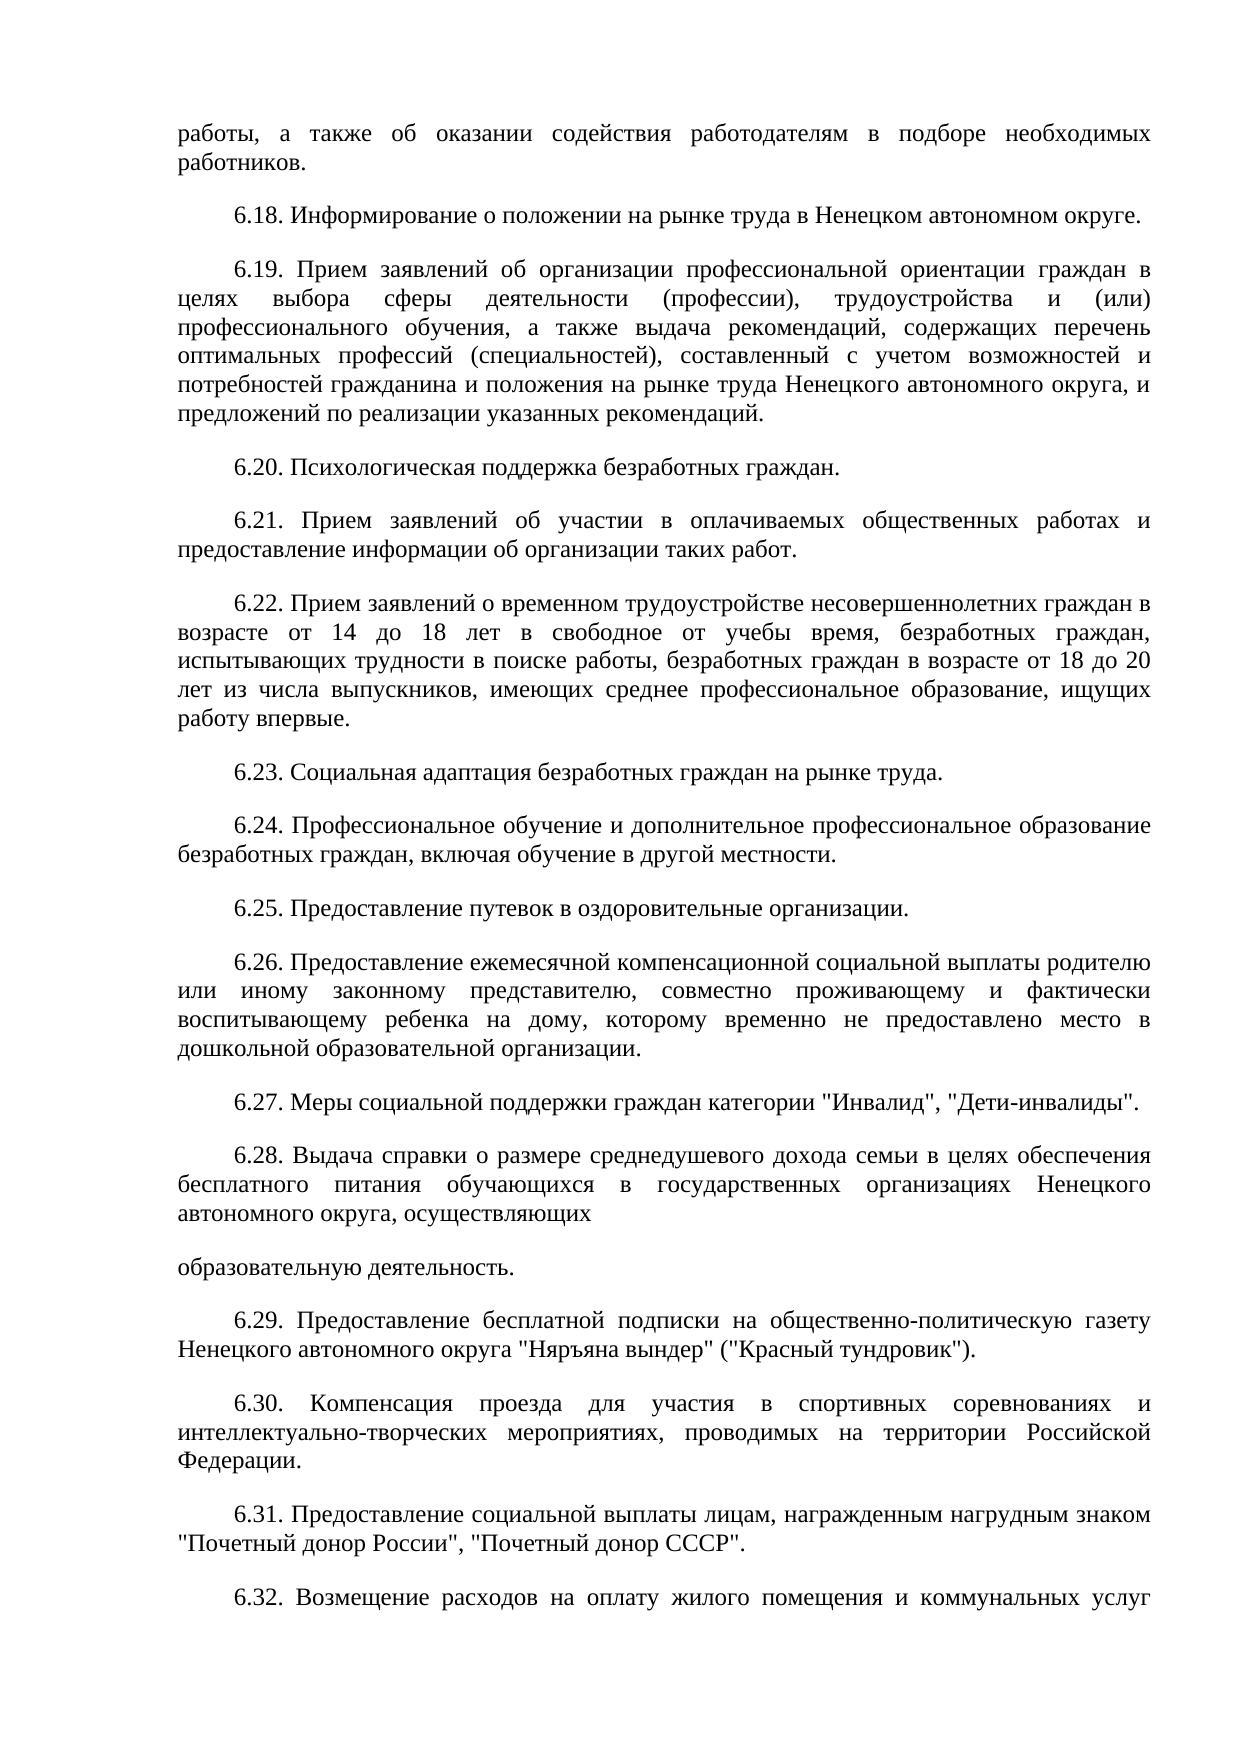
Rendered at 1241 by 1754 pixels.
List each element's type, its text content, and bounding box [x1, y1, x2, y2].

text 6.18. Информирование о положении на рынке труда в Ненецком автономном округе. [177, 201, 1152, 229]
text 6.20. Психологическая поддержка безработных граждан. [177, 452, 1152, 481]
text 6.23. Социальная адаптация безработных граждан на рынке труда. [177, 757, 1152, 786]
text 6.25. Предоставление путевок в оздоровительные организации. [177, 893, 1152, 922]
text 6.24. Профессиональное обучение и дополнительное профессиональное образование безработных граждан, включая обучение в другой местности. [177, 811, 1152, 868]
text образовательную деятельность. [177, 1252, 1152, 1281]
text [177, 118, 1152, 176]
text 6.30. Компенсация проезда для участия в спортивных соревнованиях и интеллектуально-творческих мероприятиях, проводимых на территории Российской Федерации. [177, 1388, 1152, 1474]
text 6.26. Предоставление ежемесячной компенсационной социальной выплаты родителю или иному законному представителю, совместно проживающему и фактически воспитывающему ребенка на дому, которому временно не предоставлено место в дошкольной образовательной организации. [177, 947, 1152, 1062]
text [177, 1582, 1152, 1611]
text 6.22. Прием заявлений о временном трудоустройстве несовершеннолетних граждан в возрасте от 14 до 18 лет в свободное от учебы время, безработных граждан, испытывающих трудности в поиске работы, безработных граждан в возрасте от 18 до 20 лет из числа выпускников, имеющих среднее профессиональное образование, ищущих работу впервые. [177, 588, 1152, 732]
text 6.27. Меры социальной поддержки граждан категории "Инвалид", "Дети-инвалиды". [177, 1087, 1152, 1116]
text 6.21. Прием заявлений об участии в оплачиваемых общественных работах и предоставление информации об организации таких работ. [177, 506, 1152, 563]
text 6.28. Выдача справки о размере среднедушевого дохода семьи в целях обеспечения бесплатного питания обучающихся в государственных организациях Ненецкого автономного округа, осуществляющих [177, 1141, 1152, 1227]
text 6.19. Прием заявлений об организации профессиональной ориентации граждан в целях выбора сферы деятельности (профессии), трудоустройства и (или) профессионального обучения, а также выдача рекомендаций, содержащих перечень оптимальных профессий (специальностей), составленный с учетом возможностей и потребностей гражданина и положения на рынке труда Ненецкого автономного округа, и предложений по реализации указанных рекомендаций. [177, 254, 1152, 427]
text 6.29. Предоставление бесплатной подписки на общественно-политическую газету Ненецкого автономного округа "Няръяна вындер" ("Красный тундровик"). [177, 1306, 1152, 1363]
text 6.31. Предоставление социальной выплаты лицам, награжденным нагрудным знаком "Почетный донор России", "Почетный донор СССР". [177, 1499, 1152, 1557]
